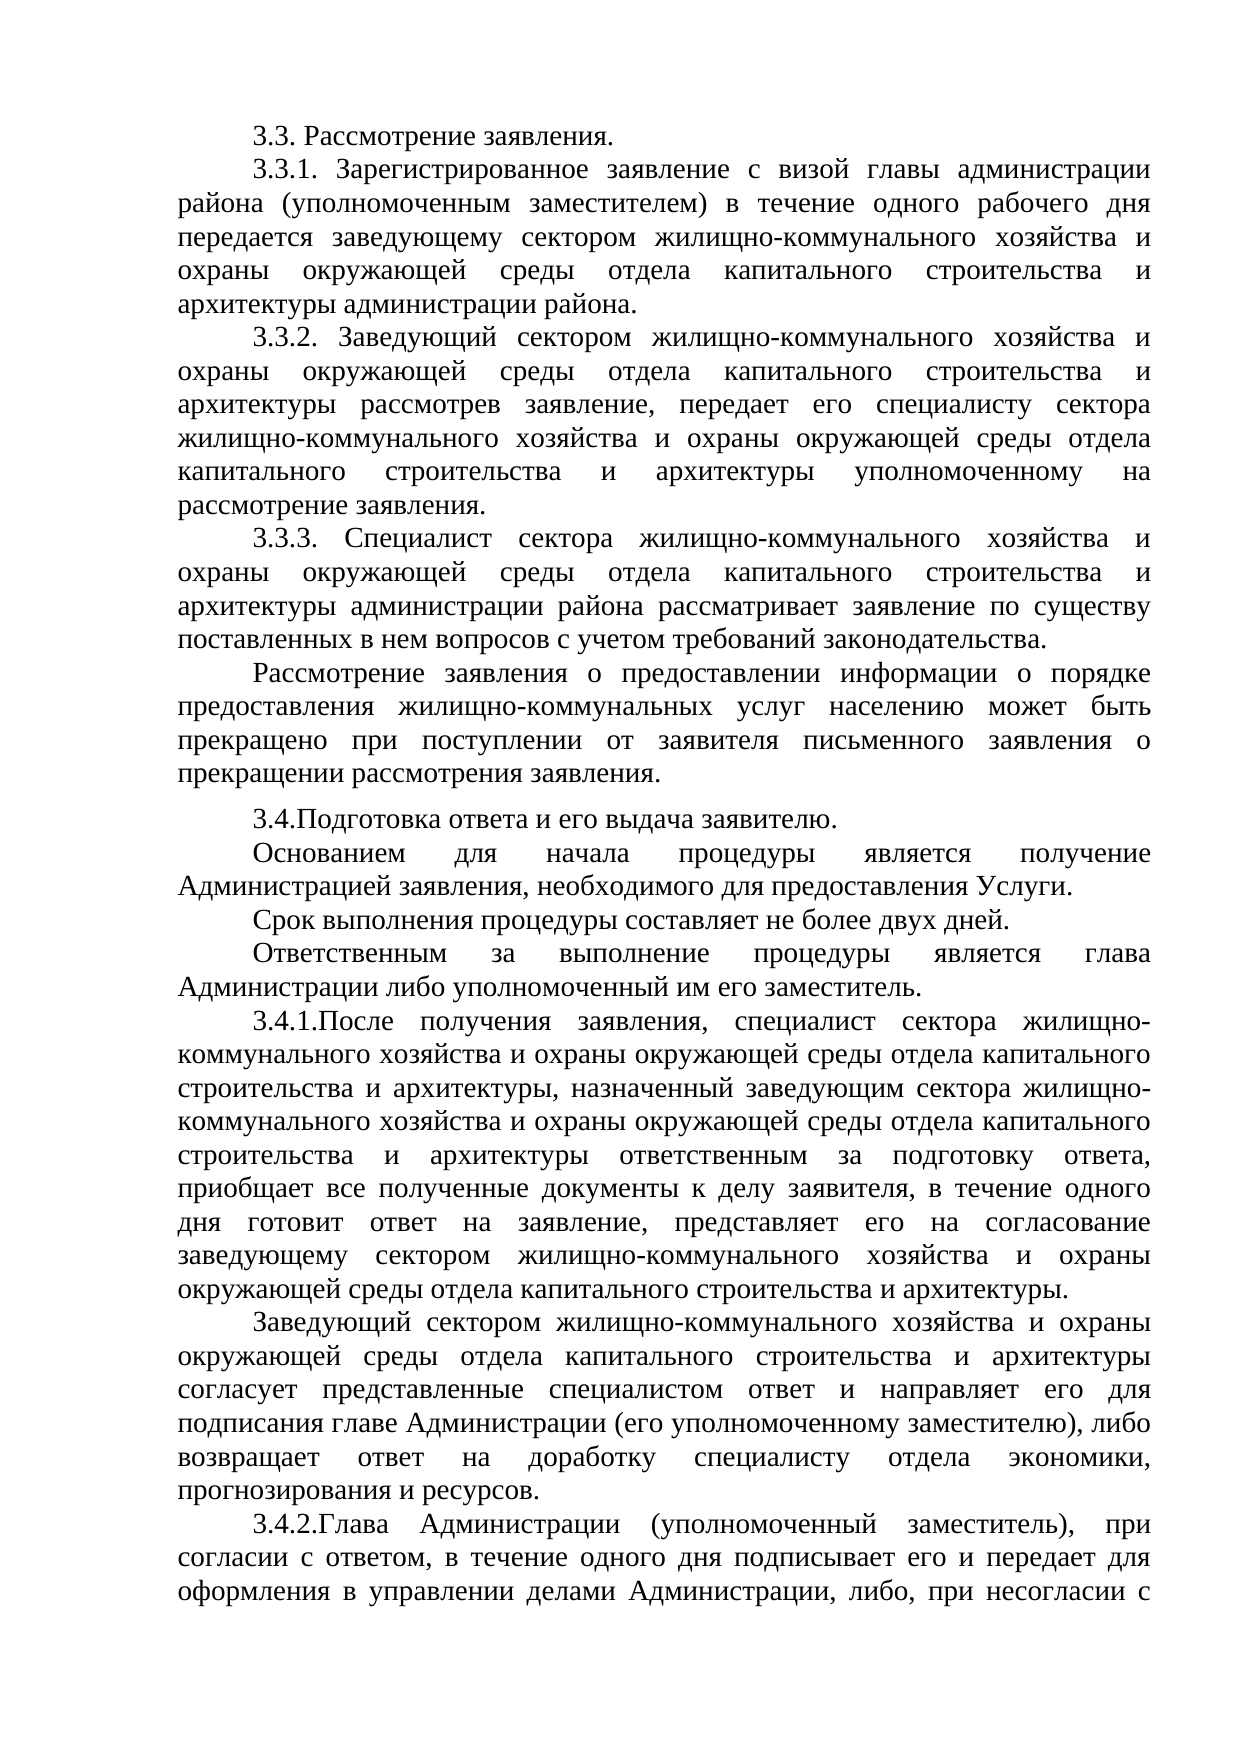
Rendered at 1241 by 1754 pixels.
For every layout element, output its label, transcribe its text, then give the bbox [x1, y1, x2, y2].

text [177, 1506, 1152, 1606]
text Рассмотрение заявления о предоставлении информации о порядке предоставления жилищно-коммунальных услуг населению может быть прекращено при поступлении от заявителя письменного заявления о прекращении рассмотрения заявления. [177, 655, 1152, 789]
text Ответственным за выполнение процедуры является глава Администрации либо уполномоченный им его заместитель. [177, 936, 1152, 1003]
text 3.4.Подготовка ответа и его выдача заявителю. [177, 801, 1152, 835]
text 3.3. Рассмотрение заявления. [177, 118, 1152, 152]
text 3.3.2. Заведующий сектором жилищно-коммунального хозяйства и охраны окружающей среды отдела капитального строительства и архитектуры рассмотрев заявление, передает его специалисту сектора жилищно-коммунального хозяйства и охраны окружающей среды отдела капитального строительства и архитектуры уполномоченному на рассмотрение заявления. [177, 319, 1152, 521]
text Срок выполнения процедуры составляет не более двух дней. [177, 902, 1152, 936]
text 3.3.3. Специалист сектора жилищно-коммунального хозяйства и охраны окружающей среды отдела капитального строительства и архитектуры администрации района рассматривает заявление по существу поставленных в нем вопросов с учетом требований законодательства. [177, 521, 1152, 655]
text Заведующий сектором жилищно-коммунального хозяйства и охраны окружающей среды отдела капитального строительства и архитектуры согласует представленные специалистом ответ и направляет его для подписания главе Администрации (его уполномоченному заместителю), либо возвращает ответ на доработку специалисту отдела экономики, прогнозирования и ресурсов. [177, 1304, 1152, 1506]
text 3.4.1.После получения заявления, специалист сектора жилищно-коммунального хозяйства и охраны окружающей среды отдела капитального строительства и архитектуры, назначенный заведующим сектора жилищно-коммунального хозяйства и охраны окружающей среды отдела капитального строительства и архитектуры ответственным за подготовку ответа, приобщает все полученные документы к делу заявителя, в течение одного дня готовит ответ на заявление, представляет его на согласование заведующему сектором жилищно-коммунального хозяйства и охраны окружающей среды отдела капитального строительства и архитектуры. [177, 1003, 1152, 1304]
text 3.3.1. Зарегистрированное заявление с визой главы администрации района (уполномоченным заместителем) в течение одного рабочего дня передается заведующему сектором жилищно-коммунального хозяйства и охраны окружающей среды отдела капитального строительства и архитектуры администрации района. [177, 152, 1152, 319]
text Основанием для начала процедуры является получение Администрацией заявления, необходимого для предоставления Услуги. [177, 835, 1152, 902]
